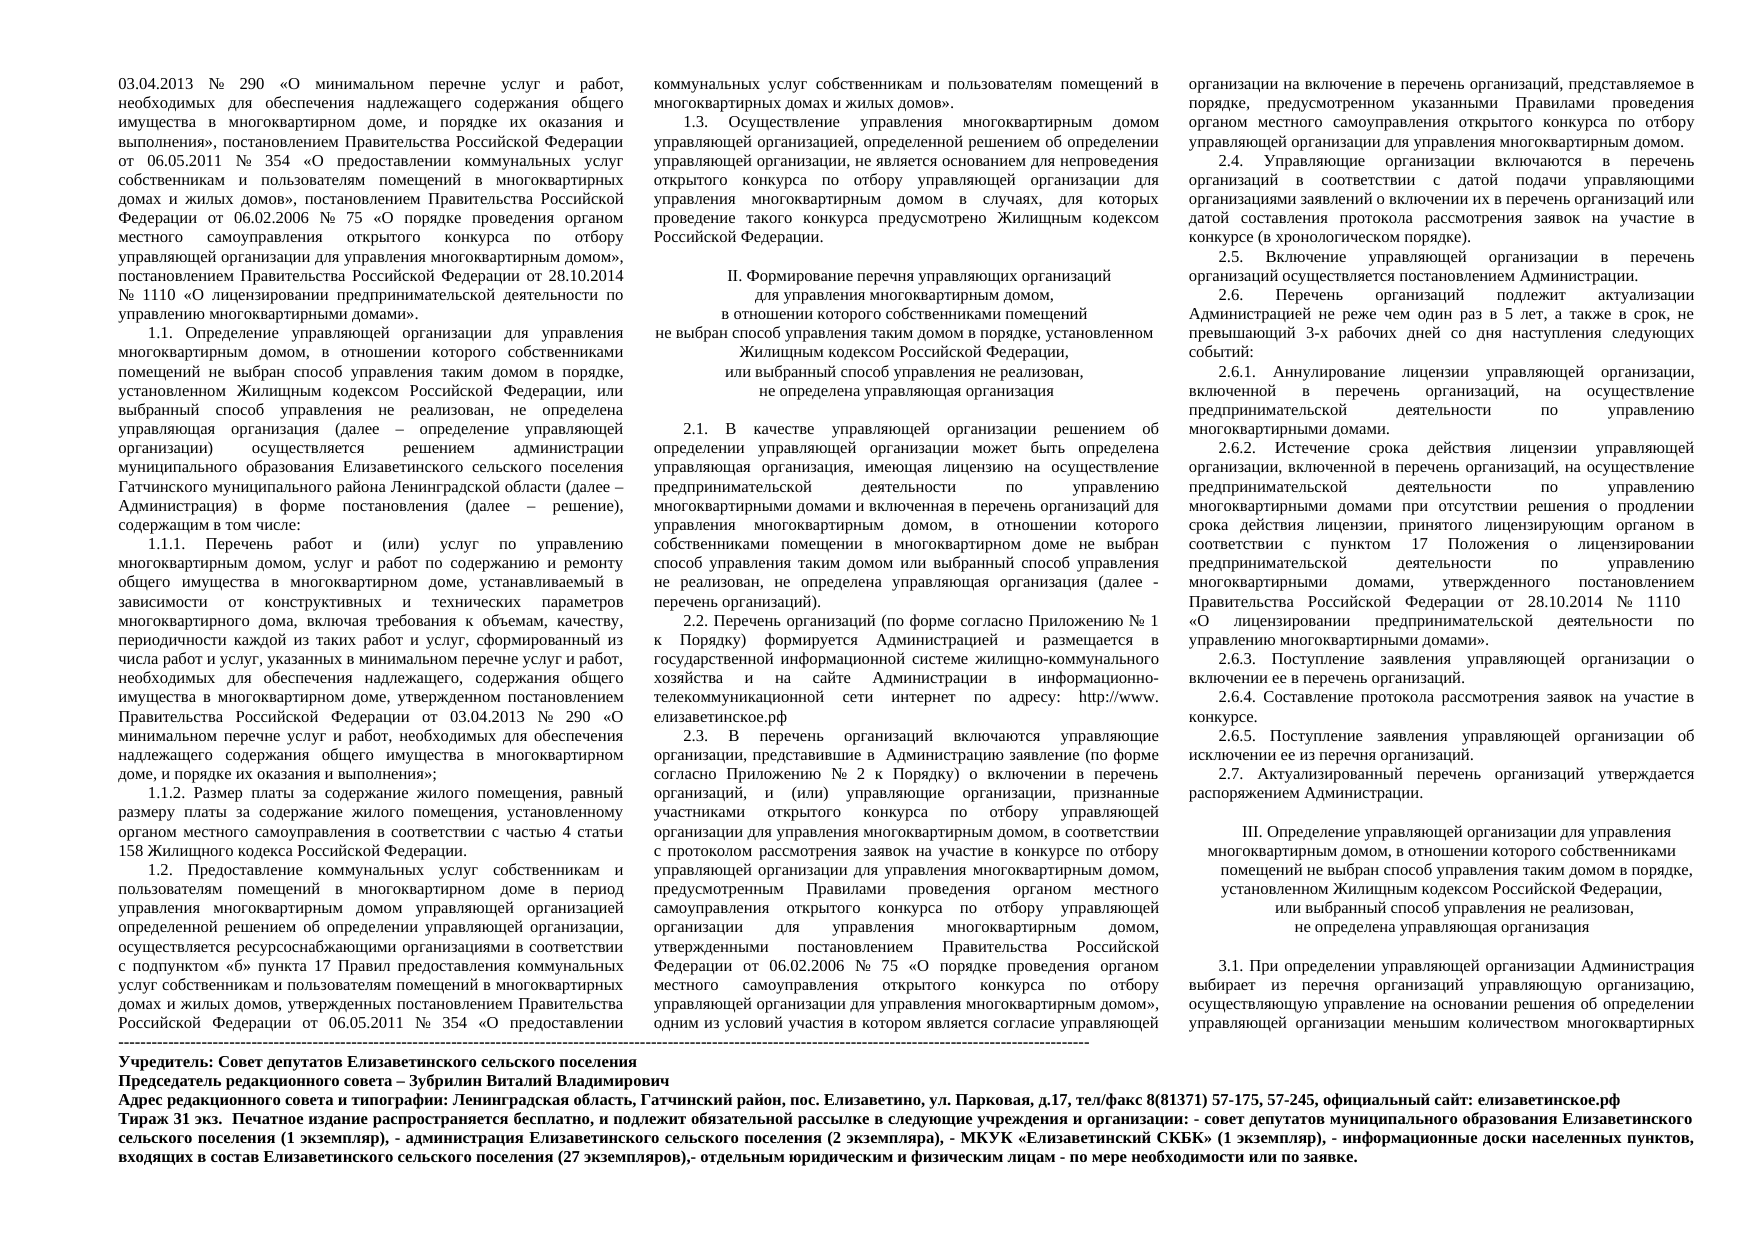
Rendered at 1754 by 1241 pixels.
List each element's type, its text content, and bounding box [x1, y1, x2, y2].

text 2.5. Включение управляющей организации в перечень организаций осуществляется постановлением Администрации. [1189, 246, 1695, 285]
text помещений не выбран способ управления таким домом в порядке, установленном Жилищным кодексом Российской Федерации, [1189, 860, 1695, 898]
text 2.3. В перечень организаций включаются управляющие организации, представившие в Администрацию заявление (по форме согласно Приложению № 2 к Порядку) о включении в перечень организаций, и (или) управляющие организации, признанные участниками открытого конкурса по отбору управляющей организации для управления многоквартирным домом, в соответствии с протоколом рассмотрения заявок на участие в конкурсе по отбору управляющей организации для управления многоквартирным домом, предусмотренным Правилами проведения органом местного самоуправления открытого конкурса по отбору управляющей организации для управления многоквартирным домом, утвержденными постановлением Правительства Российской Федерации от 06.02.2006 № 75 «О порядке проведения органом местного самоуправления открытого конкурса по отбору управляющей организации для управления многоквартирным домом», одним из условий участия в котором является согласие управляющей организации на включение в перечень организаций, представляемое в порядке, предусмотренном указанными Правилами проведения органом местного самоуправления открытого конкурса по отбору управляющей организации для управления многоквартирным домом. [653, 726, 1159, 1032]
text 2.7. Актуализированный перечень организаций утверждается распоряжением Администрации. [1189, 764, 1695, 802]
text 1.2. Предоставление коммунальных услуг собственникам и пользователям помещений в многоквартирном доме в период управления многоквартирным домом управляющей организацией определенной решением об определении управляющей организации, осуществляется ресурсоснабжающими организациями в соответствии с подпунктом «б» пункта 17 Правил предоставления коммунальных услуг собственникам и пользователям помещений в многоквартирных домах и жилых домов, утвержденных постановлением Правительства Российской Федерации от 06.05.2011 № 354 «О предоставлении коммунальных услуг собственникам и пользователям помещений в многоквартирных домах и жилых домов». [118, 860, 624, 1032]
text 2.6.3. Поступление заявления управляющей организации о включении ее в перечень организаций. [1189, 649, 1695, 687]
text 2.2. Перечень организаций (по форме согласно Приложению № 1 к Порядку) формируется Администрацией и размещается в государственной информационной системе жилищно-коммунального хозяйства и на сайте Администрации в информационно-телекоммуникационной сети интернет по адресу: http://www. елизаветинское.рф [653, 611, 1159, 726]
text 2.6.4. Составление протокола рассмотрения заявок на участие в конкурсе. [1189, 687, 1695, 726]
text 2.6.1. Аннулирование лицензии управляющей организации, включенной в перечень организаций, на осуществление предпринимательской деятельности по управлению многоквартирными домами. [1189, 361, 1695, 438]
text 1.1. Определение управляющей организации для управления многоквартирным домом, в отношении которого собственниками помещений не выбран способ управления таким домом в порядке, установленном Жилищным кодексом Российской Федерации, или выбранный способ управления не реализован, не определена управляющая организация (далее – определение управляющей организации) осуществляется решением администрации муниципального образования Елизаветинского сельского поселения Гатчинского муниципального района Ленинградской области (далее – Администрация) в форме постановления (далее – решение), содержащим в том числе: [118, 323, 624, 534]
text 2.6.5. Поступление заявления управляющей организации об исключении ее из перечня организаций. [1189, 726, 1695, 764]
text 2.1. В качестве управляющей организации решением об определении управляющей организации может быть определена управляющая организация, имеющая лицензию на осуществление предпринимательской деятельности по управлению многоквартирными домами и включенная в перечень организаций для управления многоквартирным домом, в отношении которого собственниками помещении в многоквартирном доме не выбран способ управления таким домом или выбранный способ управления не реализован, не определена управляющая организация (далее - перечень организаций). [653, 419, 1159, 611]
text 2.6.2. Истечение срока действия лицензии управляющей организации, включенной в перечень организаций, на осуществление предпринимательской деятельности по управлению многоквартирными домами при отсутствии решения о продлении срока действия лицензии, принятого лицензирующим органом в соответствии с пунктом 17 Положения о лицензировании предпринимательской деятельности по управлению многоквартирными домами, утвержденного постановлением Правительства Российской Федерации от 28.10.2014 № 1110 «О лицензировании предпринимательской деятельности по управлению многоквартирными домами». [1189, 438, 1695, 649]
text III. Определение управляющей организации для управления многоквартирным домом, в отношении которого собственниками [1189, 821, 1695, 860]
text 2.4. Управляющие организации включаются в перечень организаций в соответствии с датой подачи управляющими организациями заявлений о включении их в перечень организаций или датой составления протокола рассмотрения заявок на участие в конкурсе (в хронологическом порядке). [1189, 151, 1695, 246]
text II. Формирование перечня управляющих организаций для управления многоквартирным домом, в отношении которого собственниками помещений не выбран способ управления таким домом в порядке, установленном Жилищным кодексом Российской Федерации, или выбранный способ управления не реализован, не определена управляющая организация [653, 266, 1159, 400]
text 1.1.1. Перечень работ и (или) услуг по управлению многоквартирным домом, услуг и работ по содержанию и ремонту общего имущества в многоквартирном доме, устанавливаемый в зависимости от конструктивных и технических параметров многоквартирного дома, включая требования к объемам, качеству, периодичности каждой из таких работ и услуг, сформированный из числа работ и услуг, указанных в минимальном перечне услуг и работ, необходимых для обеспечения надлежащего, содержания общего имущества в многоквартирном доме, утвержденном постановлением Правительства Российской Федерации от 03.04.2013 № 290 «О минимальном перечне услуг и работ, необходимых для обеспечения надлежащего содержания общего имущества в многоквартирном доме, и порядке их оказания и выполнения»; [118, 534, 624, 783]
text или выбранный способ управления не реализован, не определена управляющая организация [1189, 898, 1695, 936]
text 1.1.2. Размер платы за содержание жилого помещения, равный размеру платы за содержание жилого помещения, установленному органом местного самоуправления в соответствии с частью 4 статьи 158 Жилищного кодекса Российской Федерации. [118, 783, 624, 860]
text 1.3. Осуществление управления многоквартирным домом управляющей организацией, определенной решением об определении управляющей организации, не является основанием для непроведения открытого конкурса по отбору управляющей организации для управления многоквартирным домом в случаях, для которых проведение такого конкурса предусмотрено Жилищным кодексом Российской Федерации. [653, 112, 1159, 246]
text 2.6. Перечень организаций подлежит актуализации Администрацией не реже чем один раз в 5 лет, а также в срок, не превышающий 3-х рабочих дней со дня наступления следующих событий: [1189, 285, 1695, 361]
